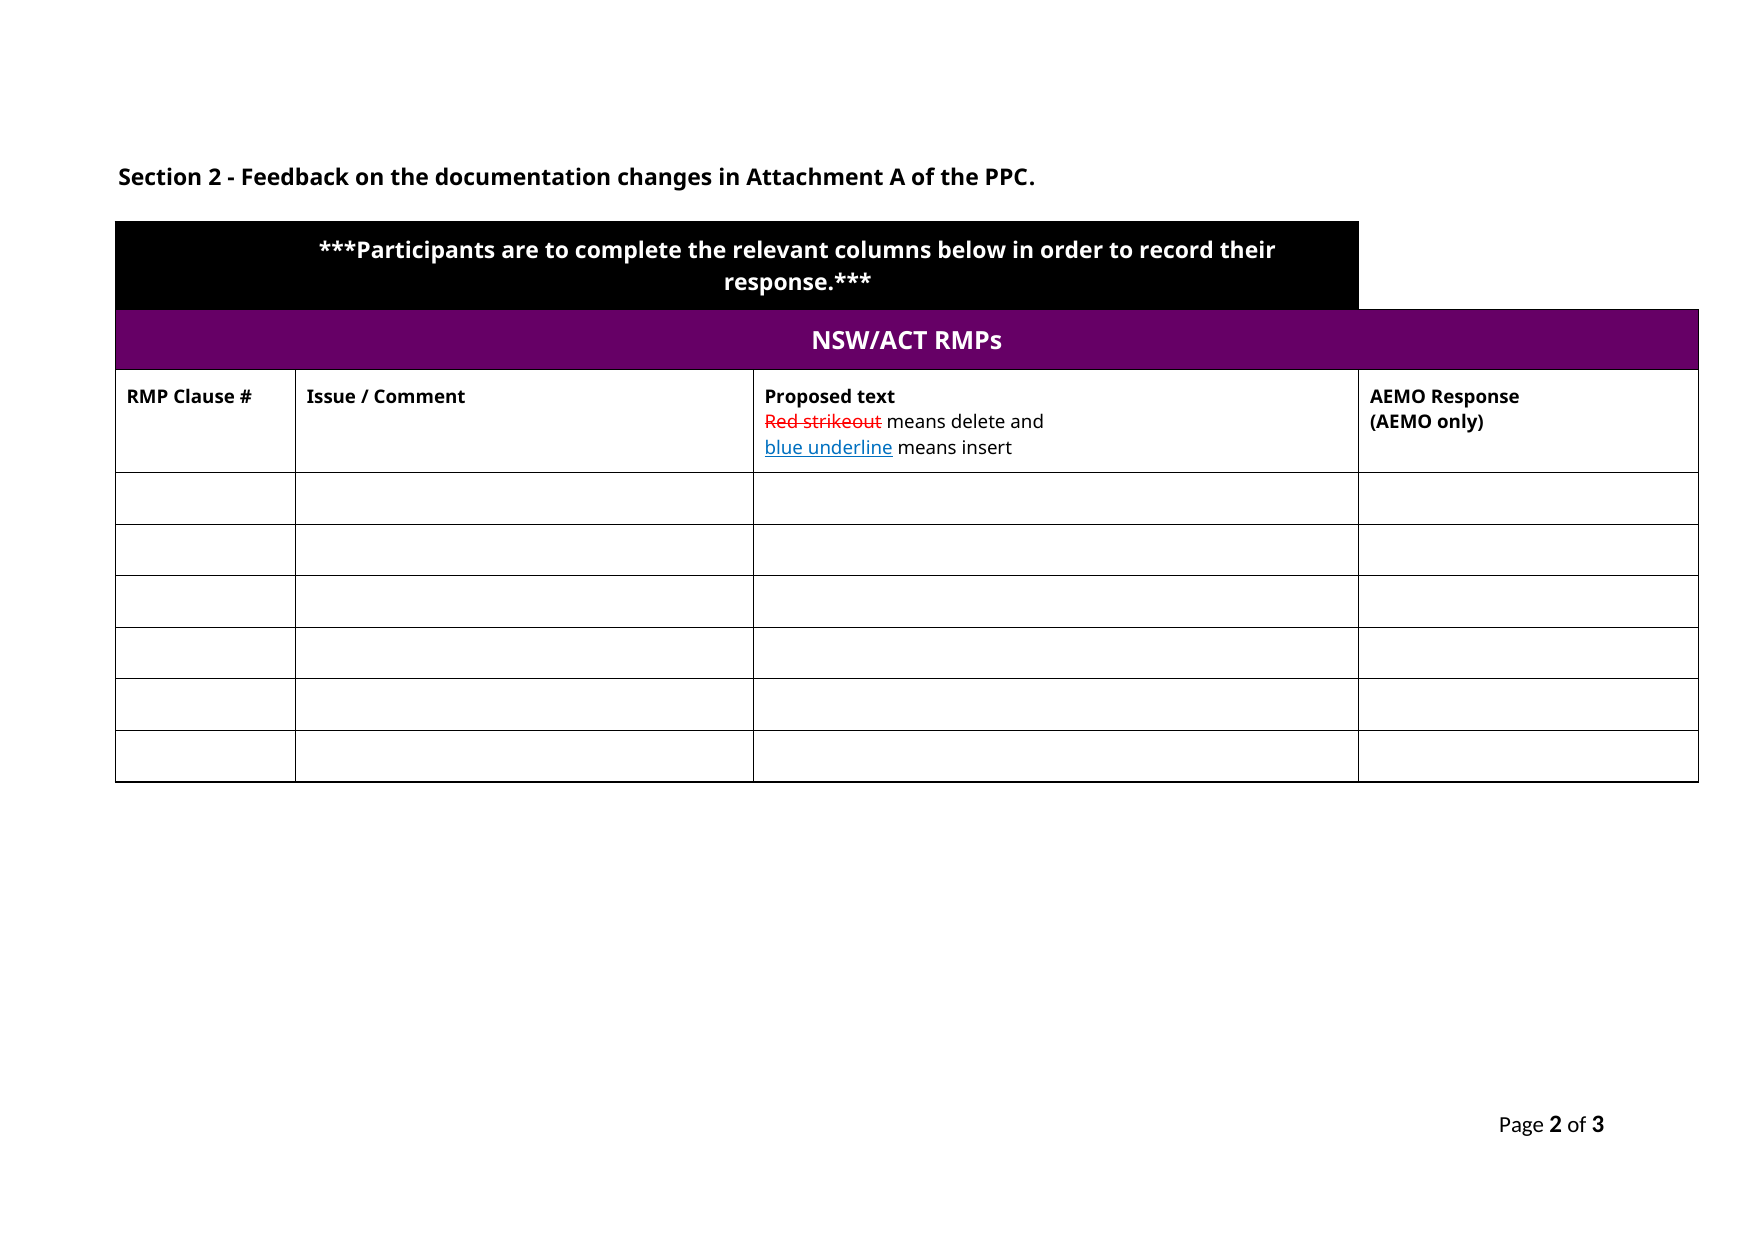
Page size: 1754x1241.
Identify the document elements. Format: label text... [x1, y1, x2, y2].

table_cell [754, 628, 1358, 678]
table_cell [1359, 679, 1698, 730]
table_cell [296, 576, 753, 627]
table_cell [116, 731, 295, 781]
table_cell [116, 628, 295, 678]
text Section 2 - Feedback on the documentation changes in Attachment A of the PPC. [118, 161, 1604, 192]
table_cell [1359, 731, 1698, 781]
table_cell [754, 525, 1358, 575]
table_cell Proposed text Red strikeout means delete and blue underline means insert [754, 370, 1358, 472]
table_cell [1359, 473, 1698, 523]
table_cell [296, 525, 753, 575]
table_cell [296, 628, 753, 678]
table_cell NSW/ACT RMPs [116, 310, 1698, 369]
table_header ***Participants are to complete the relevant columns below in order to record their response.*** [237, 222, 1358, 309]
table_cell [116, 576, 295, 627]
table_cell [754, 473, 1358, 523]
table_cell [1359, 525, 1698, 575]
table_cell [296, 473, 753, 523]
table_cell [754, 679, 1358, 730]
table_cell [116, 473, 295, 523]
table_cell [1359, 576, 1698, 627]
table_cell [296, 731, 753, 781]
table_cell Issue / Comment [296, 370, 753, 472]
table_cell [754, 576, 1358, 627]
table_cell [116, 679, 295, 730]
table_header [116, 222, 236, 309]
table_cell [754, 731, 1358, 781]
table_cell [116, 525, 295, 575]
table_cell [1359, 628, 1698, 678]
table_cell RMP Clause # [116, 370, 295, 472]
table_cell AEMO Response (AEMO only) [1359, 370, 1698, 472]
table_cell [296, 679, 753, 730]
